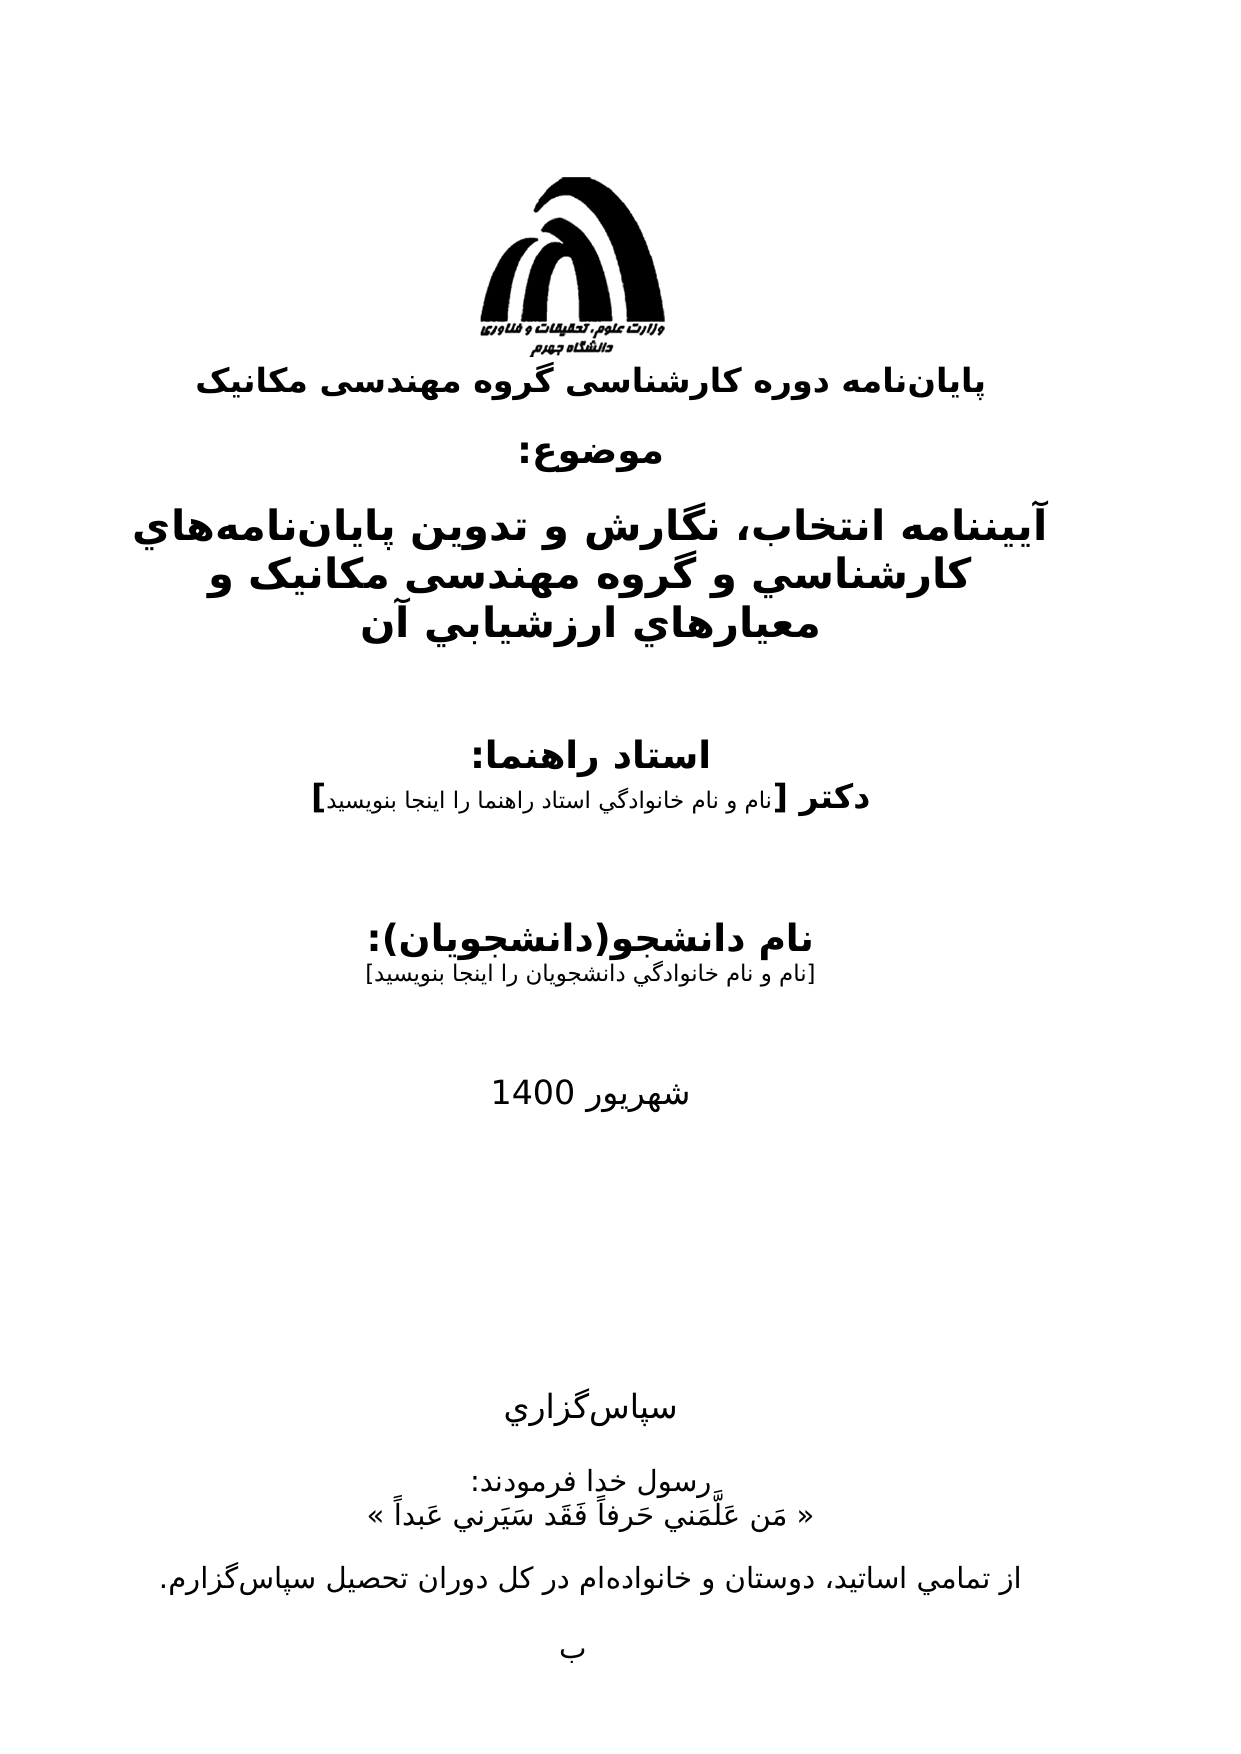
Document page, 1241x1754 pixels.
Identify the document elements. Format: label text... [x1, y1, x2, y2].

text پايان‌نامه دوره کارشناسی گروه مهندسی مکانیک [118, 362, 1063, 400]
text سپاس‌گزاري [118, 1387, 1063, 1426]
text رسول خدا فرمودند: [118, 1464, 1063, 1498]
text استاد راهنما: [118, 733, 1063, 777]
text از تمامي اساتيد، دوستان و خانواده‌ام در کل دوران تحصيل سپاس‌گزارم. [118, 1561, 1063, 1595]
text « مَن عَلَّمَني حَرفاً فَقَد سَيَرني عَبداً » [118, 1498, 1063, 1532]
text [نام و نام خانوادگي دانشجويان را اينجا بنويسيد] [118, 960, 1063, 987]
text دکتر [نام و نام خانوادگي استاد راهنما را اينجا بنويسيد] [118, 777, 1063, 816]
text موضوع: [118, 429, 1063, 473]
text شهریور 1400 [118, 1073, 1063, 1112]
text نام دانشجو(دانشجويان): [118, 917, 1063, 960]
text آيين‏نامه انتخاب، نگارش و تدوين پايان‌نامه‌هاي كارشناسي و گروه مهندسی مکانیک و معيارهاي ارزشيابي آن [118, 502, 1063, 647]
